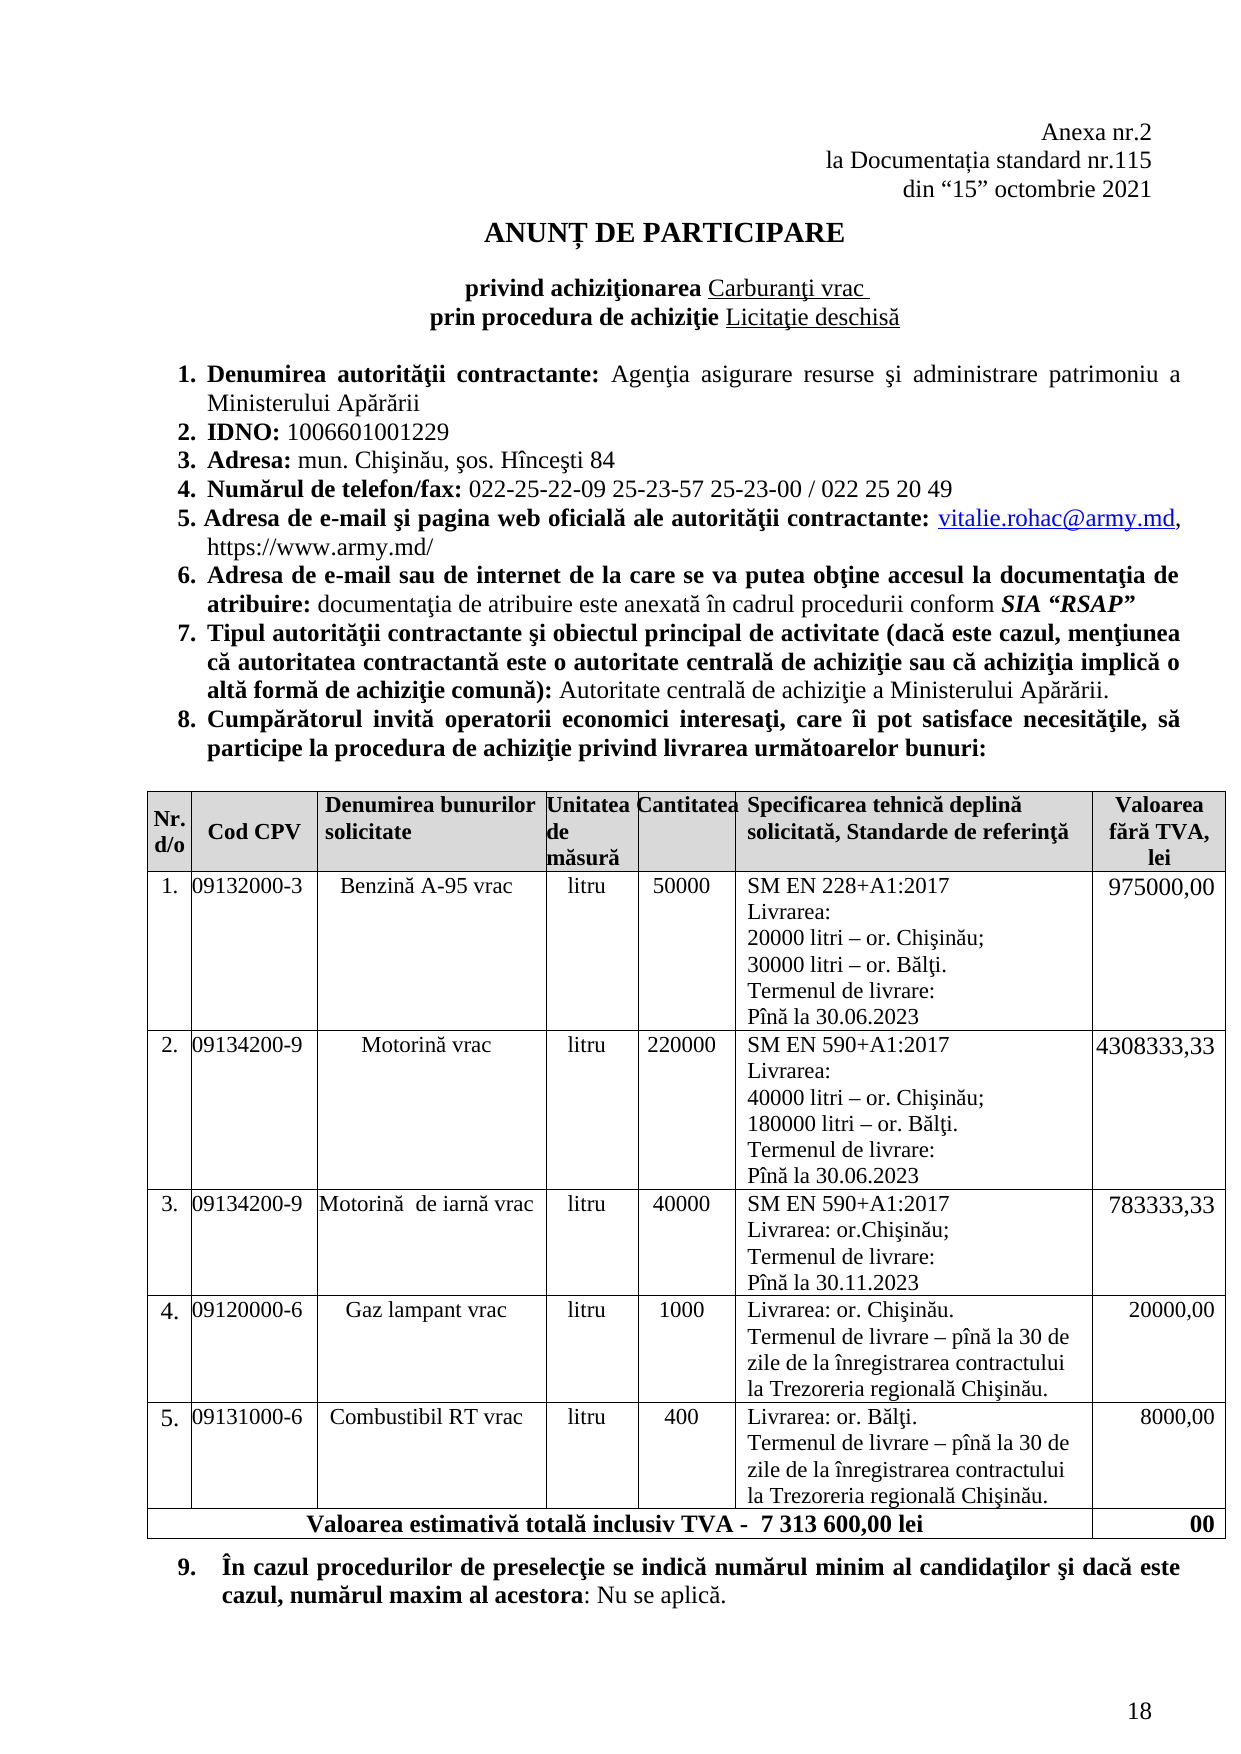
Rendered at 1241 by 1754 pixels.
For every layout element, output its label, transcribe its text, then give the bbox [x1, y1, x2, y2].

table_header Cantitatea [639, 792, 735, 871]
table_cell litru [547, 1031, 638, 1189]
table_cell litru [547, 1403, 638, 1508]
table_cell 220000 [639, 1031, 735, 1189]
text prin procedura de achiziţie Licitaţie deschisă [177, 302, 1152, 331]
table_cell 4. [148, 1296, 191, 1402]
list Adresa: mun. Chişinău, şos. Hînceşti 84 [177, 446, 1181, 474]
table_cell 975000,00 [1093, 872, 1225, 1030]
table_header Valoarea fără TVA, lei [1093, 792, 1225, 871]
table_cell SM EN 590+A1:2017 Livrarea: or.Chişinău; Termenul de livrare: Pînă la 30.11.2023 [736, 1190, 1092, 1295]
table_cell 20000,00 [1093, 1296, 1225, 1402]
table_cell 6094666,66 [1093, 1509, 1225, 1538]
table_cell SM EN 228+A1:2017 Livrarea: 20000 litri – or. Chişinău; 30000 litri – or. Bălţi. Termenul de livrare: Pînă la 30.06.2023 [736, 872, 1092, 1030]
table_cell Benzină A-95 vrac [318, 872, 546, 1030]
table_cell litru [547, 1296, 638, 1402]
list IDNO: 1006601001229 [177, 417, 1181, 446]
table_cell Motorină de iarnă vrac [318, 1190, 546, 1295]
table_header Unitatea de măsură [547, 792, 638, 871]
table_cell Valoarea estimativă totală inclusiv TVA - 7 313 600,00 lei [148, 1509, 1092, 1538]
list Tipul autorităţii contractante şi obiectul principal de activitate (dacă este cazul, menţiunea că autoritatea contractantă este o autoritate centrală de achiziţie sau că achiziţia implică o altă formă de achiziţie comună): Autoritate centrală de achiziţie a Ministerului Apărării. [177, 618, 1181, 704]
text Anexa nr.2 [177, 117, 1152, 145]
list 5. Adresa de e-mail şi pagina web oficială ale autorităţii contractante: vitalie.rohac@army.md, https://www.army.md/ [177, 503, 1181, 561]
table_cell SM EN 590+A1:2017 Livrarea: 40000 litri – or. Chişinău; 180000 litri – or. Bălţi. Termenul de livrare: Pînă la 30.06.2023 [736, 1031, 1092, 1189]
table_cell 50000 [639, 872, 735, 1030]
table_cell 09120000-6 [192, 1296, 317, 1402]
list Adresa de e-mail sau de internet de la care se va putea obţine accesul la documentaţia de atribuire: documentaţia de atribuire este anexată în cadrul procedurii conform SIA “RSAP” [177, 561, 1181, 618]
list Denumirea autorităţii contractante: Agenţia asigurare resurse şi administrare patrimoniu a Ministerului Apărării [177, 359, 1181, 417]
table_cell Livrarea: or. Chişinău. Termenul de livrare – pînă la 30 de zile de la înregistrarea contractului la Trezoreria regională Chişinău. [736, 1296, 1092, 1402]
table_header Specificarea tehnică deplină solicitată, Standarde de referinţă [736, 792, 1092, 871]
text privind achiziţionarea Carburanţi vrac [177, 273, 1152, 302]
text din “15” octombrie 2021 [177, 174, 1152, 203]
table_cell 8000,00 [1093, 1403, 1225, 1508]
list În cazul procedurilor de preselecţie se indică numărul minim al candidaţilor şi dacă este cazul, numărul maxim al acestora: Nu se aplică.. [177, 1552, 1181, 1609]
table_cell 400 [639, 1403, 735, 1508]
table_cell 783333,33 [1093, 1190, 1225, 1295]
table_cell 1. [148, 872, 191, 1030]
table_cell 09134200-9 [192, 1031, 317, 1189]
table_cell litru [547, 1190, 638, 1295]
table_cell 2. [148, 1031, 191, 1189]
table_header Nr.d/o [148, 792, 191, 871]
table_cell 09132000-3 [192, 872, 317, 1030]
table_cell litru [547, 872, 638, 1030]
table_cell 09134200-9 [192, 1190, 317, 1295]
text la Documentația standard nr.115 [177, 145, 1152, 174]
table_cell Motorină vrac [318, 1031, 546, 1189]
table_cell Livrarea: or. Bălţi. Termenul de livrare – pînă la 30 de zile de la înregistrarea contractului la Trezoreria regională Chişinău. [736, 1403, 1092, 1508]
text ANUNȚ DE PARTICIPARE [177, 215, 1152, 249]
table_cell 3. [148, 1190, 191, 1295]
list Numărul de telefon/fax: 022-25-22-09 25-23-57 25-23-00 / 022 25 20 49 [177, 474, 1181, 503]
list Cumpărătorul invită operatorii economici interesaţi, care îi pot satisface necesităţile, să participe la procedura de achiziţie privind livrarea următoarelor bunuri: [177, 704, 1181, 762]
table_cell 1000 [639, 1296, 735, 1402]
table_cell 4308333,33 [1093, 1031, 1225, 1189]
table_header Denumirea bunurilor solicitate [318, 792, 546, 871]
table_cell Gaz lampant vrac [318, 1296, 546, 1402]
table_cell 09131000-6 [192, 1403, 317, 1508]
table_header Cod CPV [192, 792, 317, 871]
table_cell 5. [148, 1403, 191, 1508]
table_cell Combustibil RT vrac [318, 1403, 546, 1508]
table_cell 40000 [639, 1190, 735, 1295]
